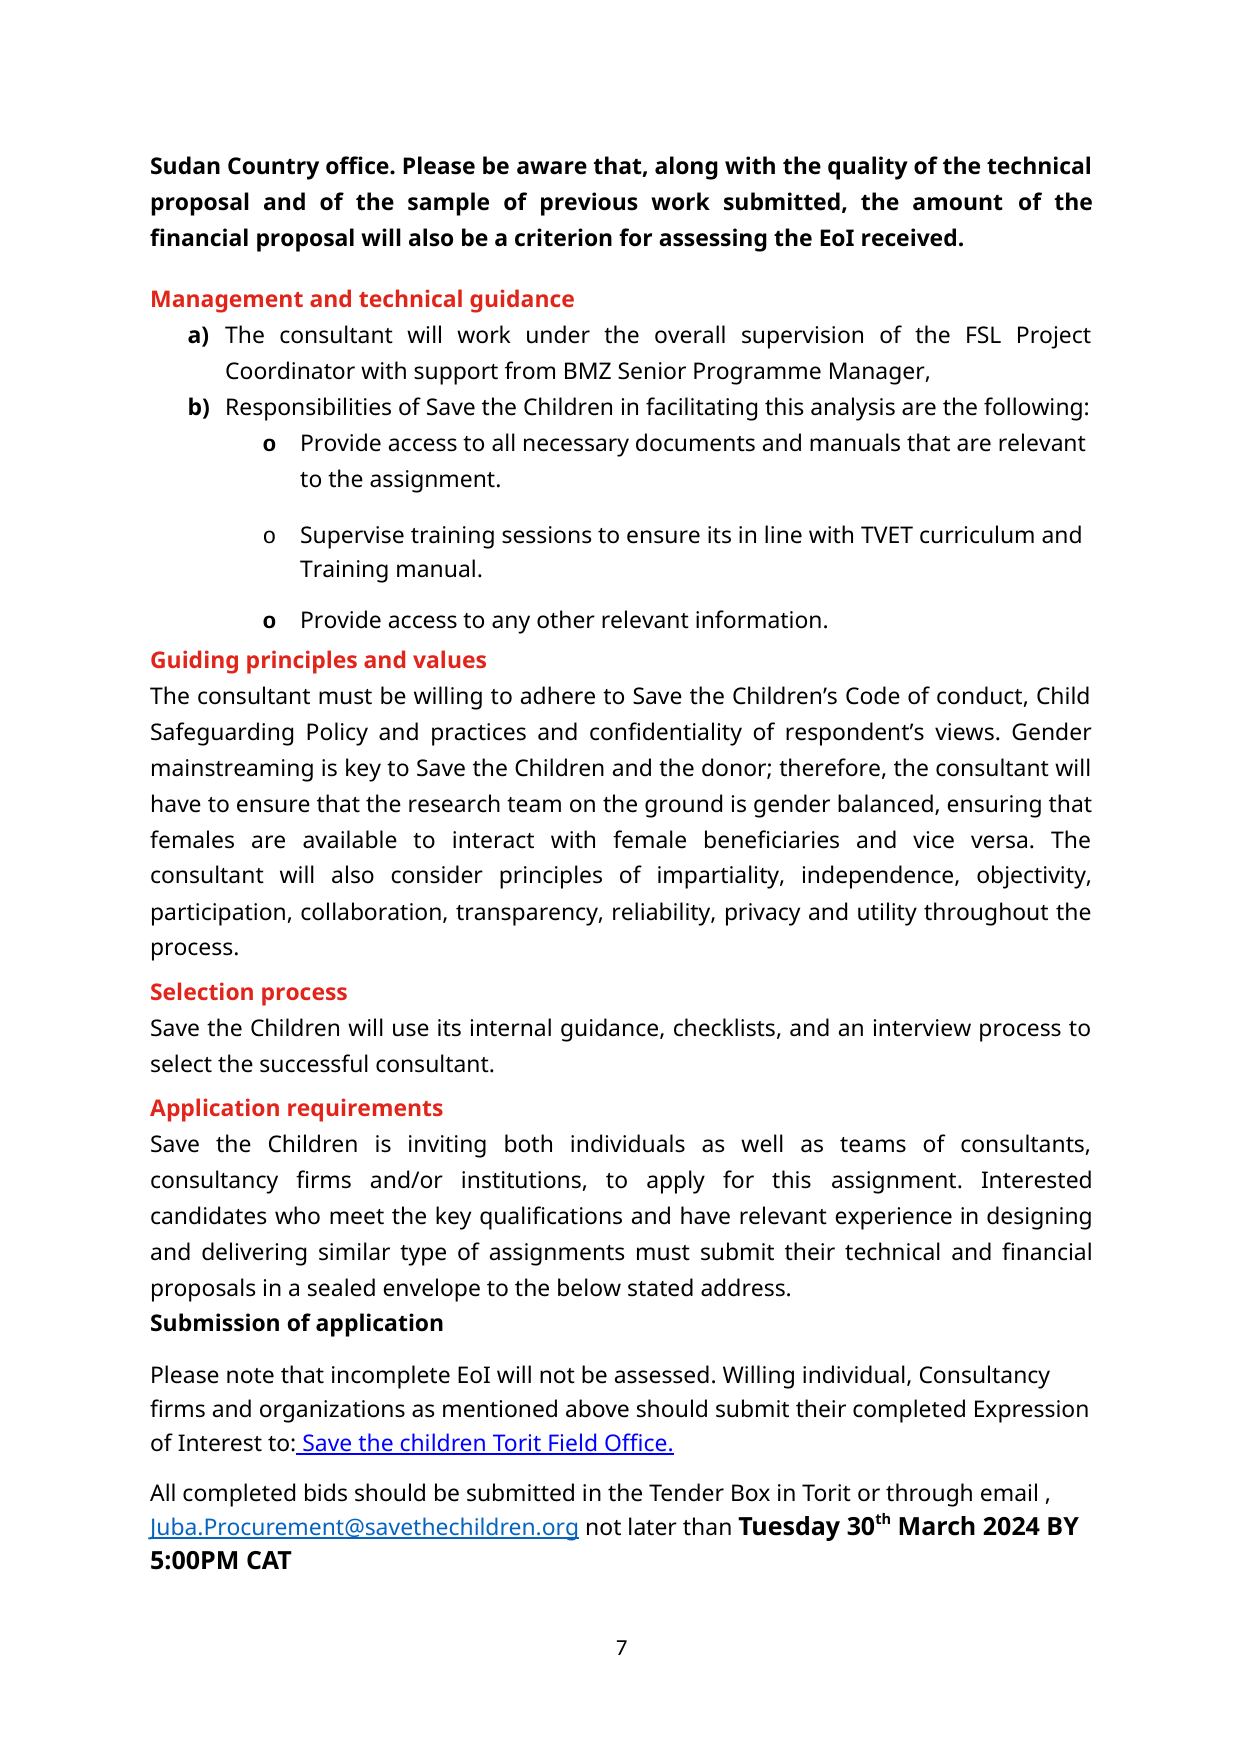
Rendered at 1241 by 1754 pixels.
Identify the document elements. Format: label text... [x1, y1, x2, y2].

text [150, 150, 1093, 253]
list Provide access to any other relevant information. [262, 604, 1093, 635]
text Selection process [150, 976, 1093, 1007]
list Responsibilities of Save the Children in facilitating this analysis are the following: [187, 391, 1093, 422]
list Provide access to all necessary documents and manuals that are relevant to the assignment. [262, 427, 1093, 494]
text Guiding principles and values [150, 644, 1093, 675]
text Please note that incomplete EoI will not be assessed. Willing individual, Consultancy firms and organizations as mentioned above should submit their completed Expression of Interest to: Save the children Torit Field Office. [150, 1359, 1093, 1458]
text Save the Children will use its internal guidance, checklists, and an interview process to select the successful consultant. [150, 1012, 1093, 1079]
text All completed bids should be submitted in the Tender Box in Torit or through email , Juba.Procurement@savethechildren.org not later than Tuesday 30th March 2024 BY 5:00PM CAT [150, 1477, 1093, 1577]
text The consultant must be willing to adhere to Save the Children’s Code of conduct, Child Safeguarding Policy and practices and confidentiality of respondent’s views. Gender mainstreaming is key to Save the Children and the donor; therefore, the consultant will have to ensure that the research team on the ground is gender balanced, ensuring that females are available to interact with female beneficiaries and vice versa. The consultant will also consider principles of impartiality, independence, objectivity, participation, collaboration, transparency, reliability, privacy and utility throughout the process. [150, 680, 1093, 963]
list The consultant will work under the overall supervision of the FSL Project Coordinator with support from BMZ Senior Programme Manager, [187, 319, 1093, 386]
list Supervise training sessions to ensure its in line with TVET curriculum and Training manual. [262, 519, 1093, 584]
text Submission of application [150, 1307, 1093, 1339]
text Application requirements [150, 1092, 1093, 1123]
text Management and technical guidance [150, 283, 1093, 314]
text Save the Children is inviting both individuals as well as teams of consultants, consultancy firms and/or institutions, to apply for this assignment. Interested candidates who meet the key qualifications and have relevant experience in designing and delivering similar type of assignments must submit their technical and financial proposals in a sealed envelope to the below stated address. [150, 1128, 1093, 1303]
